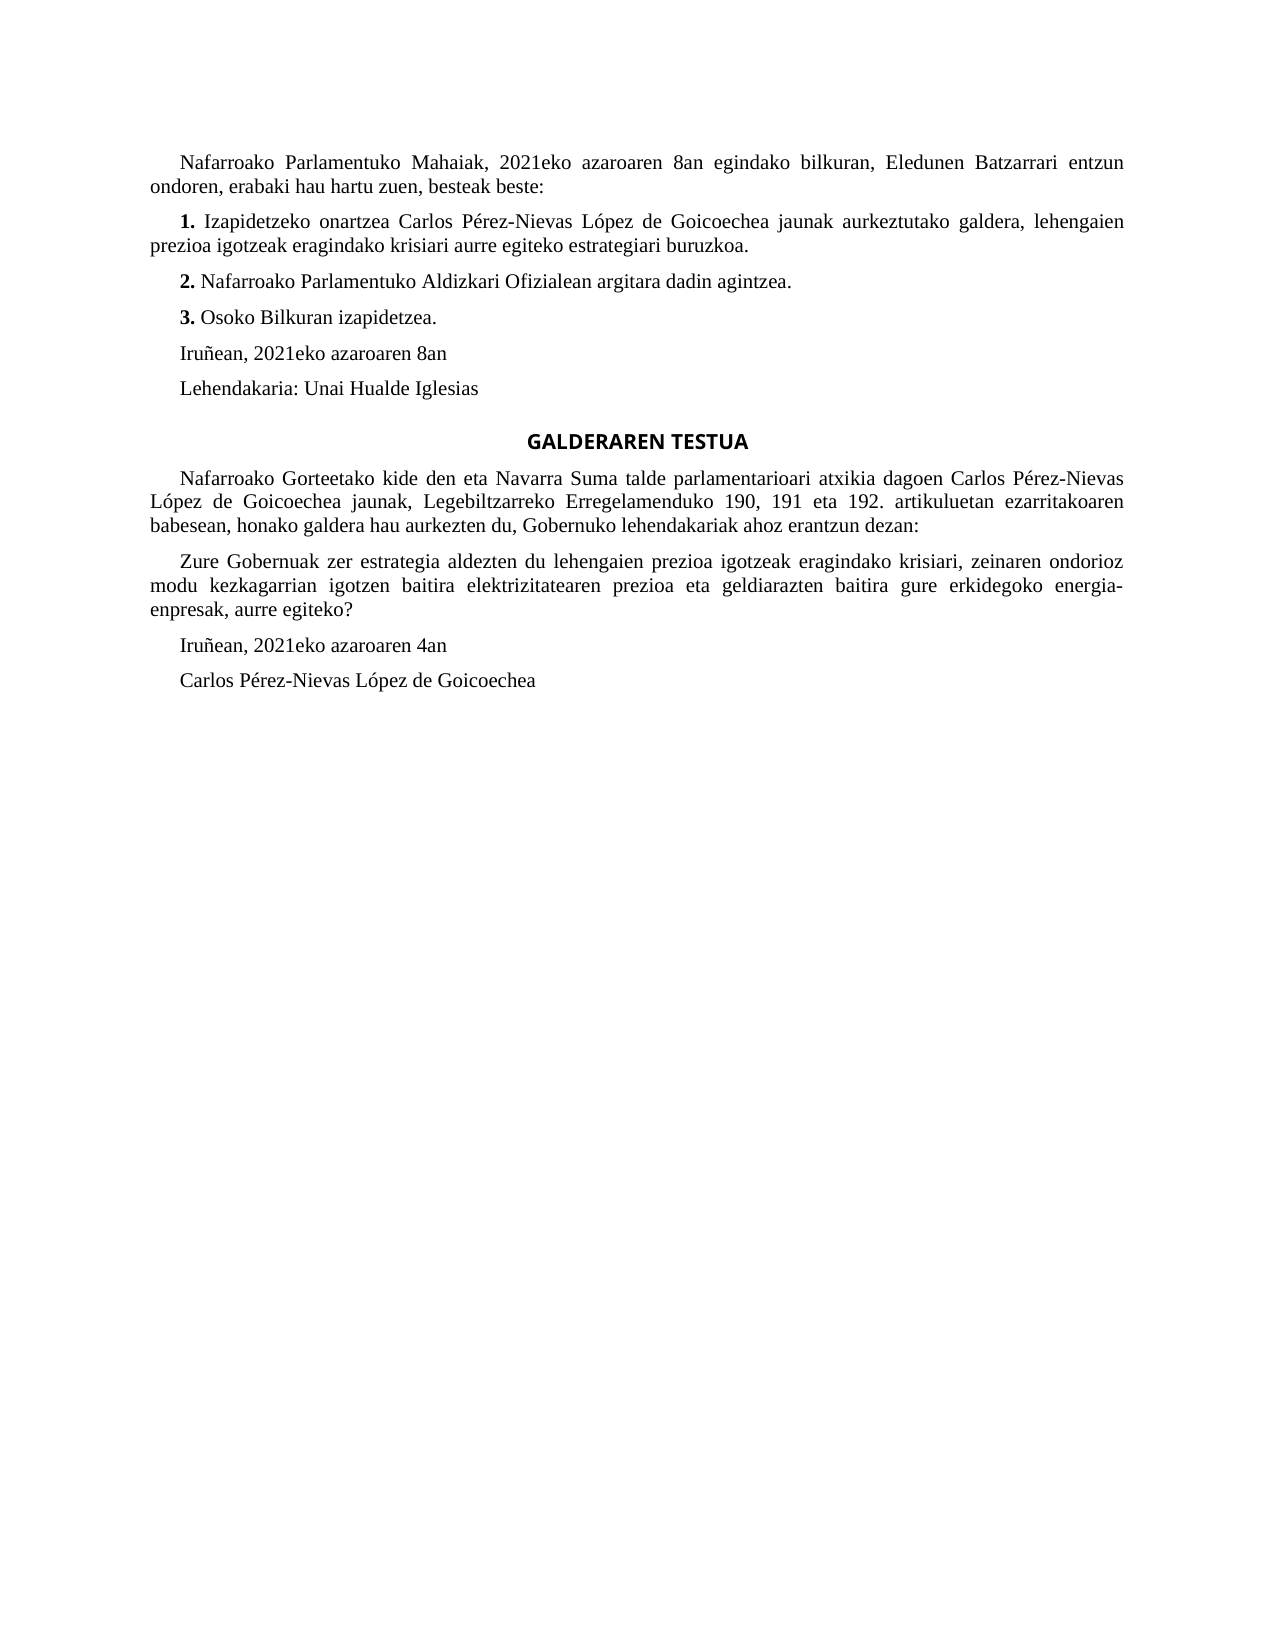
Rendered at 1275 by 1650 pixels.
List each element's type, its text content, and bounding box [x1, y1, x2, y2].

text Carlos Pérez-Nievas López de Goicoechea [150, 669, 1125, 693]
text 2. Nafarroako Parlamentuko Aldizkari Ofizialean argitara dadin agintzea. [150, 269, 1125, 293]
text Lehendakaria: Unai Hualde Iglesias [150, 377, 1125, 401]
text 3. Osoko Bilkuran izapidetzea. [150, 305, 1125, 329]
text Zure Gobernuak zer estrategia aldezten du lehengaien prezioa igotzeak eragindako krisiari, zeinaren ondorioz modu kezkagarrian igotzen baitira elektrizitatearen prezioa eta geldiarazten baitira gure erkidegoko energia-enpresak, aurre egiteko? [150, 549, 1125, 621]
text GALDERAREN TESTUA [150, 430, 1125, 454]
text Nafarroako Gorteetako kide den eta Navarra Suma talde parlamentarioari atxikia dagoen Carlos Pérez-Nievas López de Goicoechea jaunak, Legebiltzarreko Erregelamenduko 190, 191 eta 192. artikuluetan ezarritakoaren babesean, honako galdera hau aurkezten du, Gobernuko lehendakariak ahoz erantzun dezan: [150, 466, 1125, 538]
text Nafarroako Parlamentuko Mahaiak, 2021eko azaroaren 8an egindako bilkuran, Eledunen Batzarrari entzun ondoren, erabaki hau hartu zuen, besteak beste: [150, 150, 1125, 198]
text 1. Izapidetzeko onartzea Carlos Pérez-Nievas López de Goicoechea jaunak aurkeztutako galdera, lehengaien prezioa igotzeak eragindako krisiari aurre egiteko estrategiari buruzkoa. [150, 210, 1125, 258]
text Iruñean, 2021eko azaroaren 8an [150, 341, 1125, 365]
text Iruñean, 2021eko azaroaren 4an [150, 633, 1125, 657]
